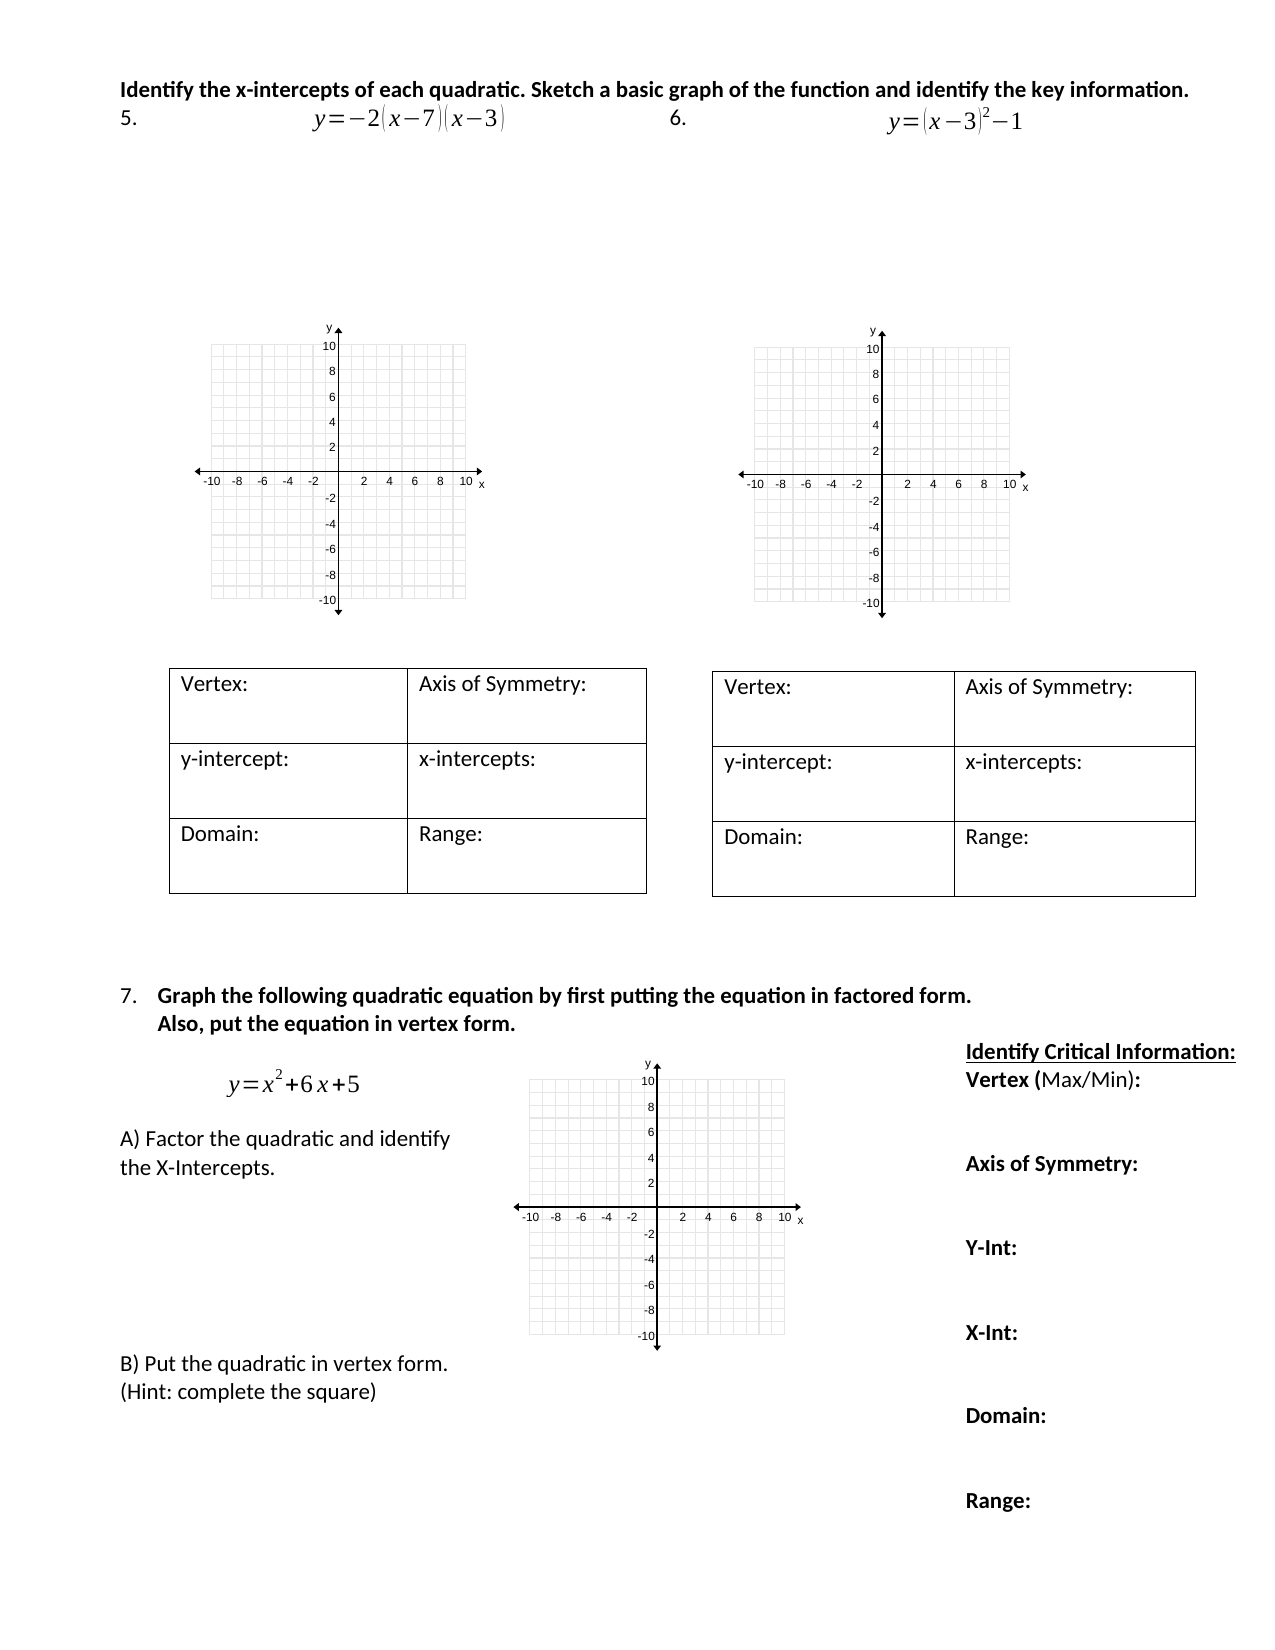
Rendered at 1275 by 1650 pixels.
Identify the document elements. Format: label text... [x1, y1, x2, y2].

table_header [476, 1038, 954, 1545]
table_header [701, 103, 1207, 953]
table_header Identify Critical Information: Vertex (Max/Min): Axis of Symmetry: Y-Int: X-Int: Domain: Range: [954, 1038, 1254, 1545]
list Graph the following quadratic equation by first putting the equation in factored form. [120, 981, 1200, 1009]
table_header [109, 103, 157, 953]
table_header A) Factor the quadratic and identify the X-Intercepts. B) Put the quadratic in vertex form. (Hint: complete the square) [109, 1038, 476, 1545]
list Also, put the equation in vertex form. [157, 1009, 1200, 1037]
table_header [158, 103, 658, 953]
table_header [658, 103, 701, 953]
text Identify the x-intercepts of each quadratic. Sketch a basic graph of the function and identify the key information. [120, 75, 1200, 103]
